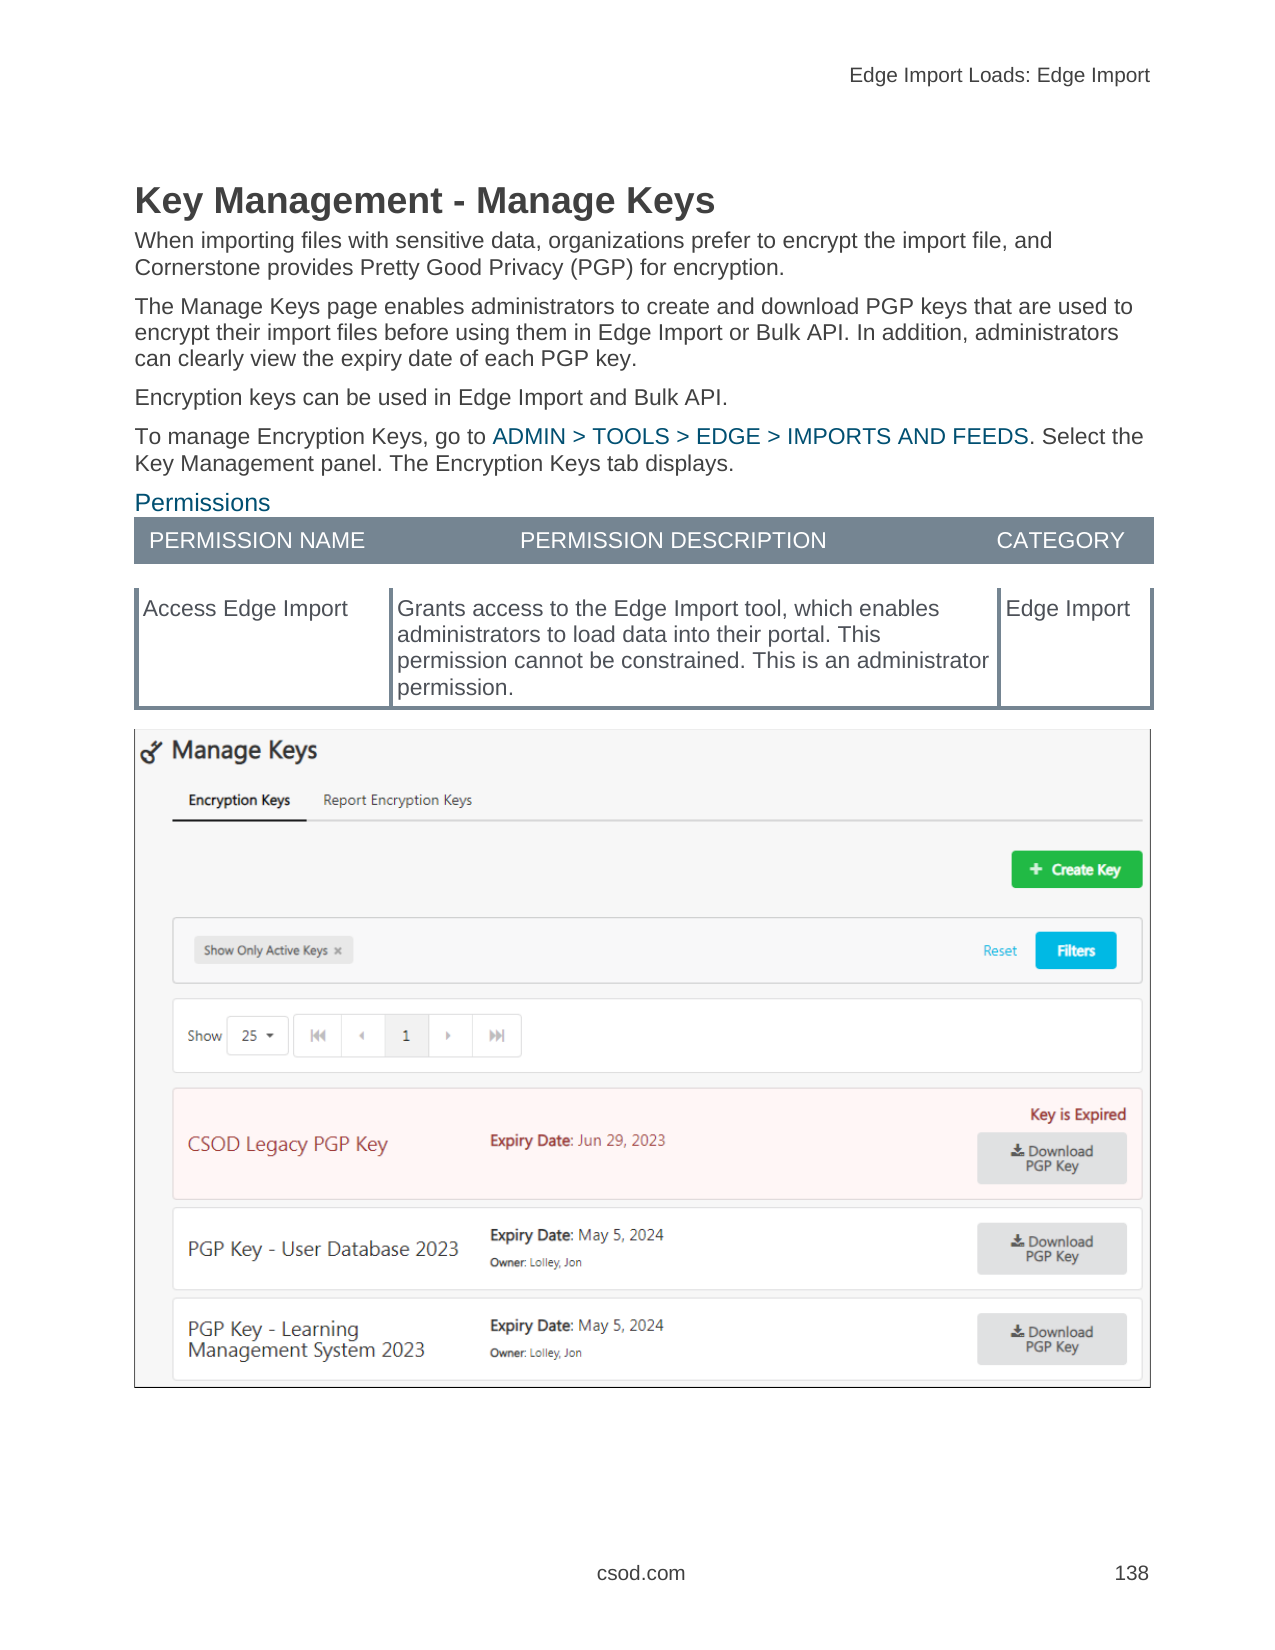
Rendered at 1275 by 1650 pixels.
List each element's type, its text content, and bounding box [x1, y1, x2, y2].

text To manage Encryption Keys, go to Admin > Tools > Edge > Imports and Feeds. Select the Key Management panel. The Encryption Keys tab displays. [134, 423, 1150, 476]
text Permissions [134, 488, 1150, 517]
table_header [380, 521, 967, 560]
text The Manage Keys page enables administrators to create and download PGP keys that are used to encrypt their import files before using them in Edge Import or Bulk API. In addition, administrators can clearly view the expiry date of each PGP key. [134, 293, 1150, 372]
text Key Management - Manage Keys [134, 178, 1150, 221]
text Encryption keys can be used in Edge Import and Bulk API. [134, 384, 1150, 411]
text When importing files with sensitive data, organizations prefer to encrypt the import file, and Cornerstone provides Pretty Good Privacy (PGP) for encryption. [134, 227, 1150, 280]
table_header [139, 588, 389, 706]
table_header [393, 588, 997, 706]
picture [134, 729, 1151, 1388]
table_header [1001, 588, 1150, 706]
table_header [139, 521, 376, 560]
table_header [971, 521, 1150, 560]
